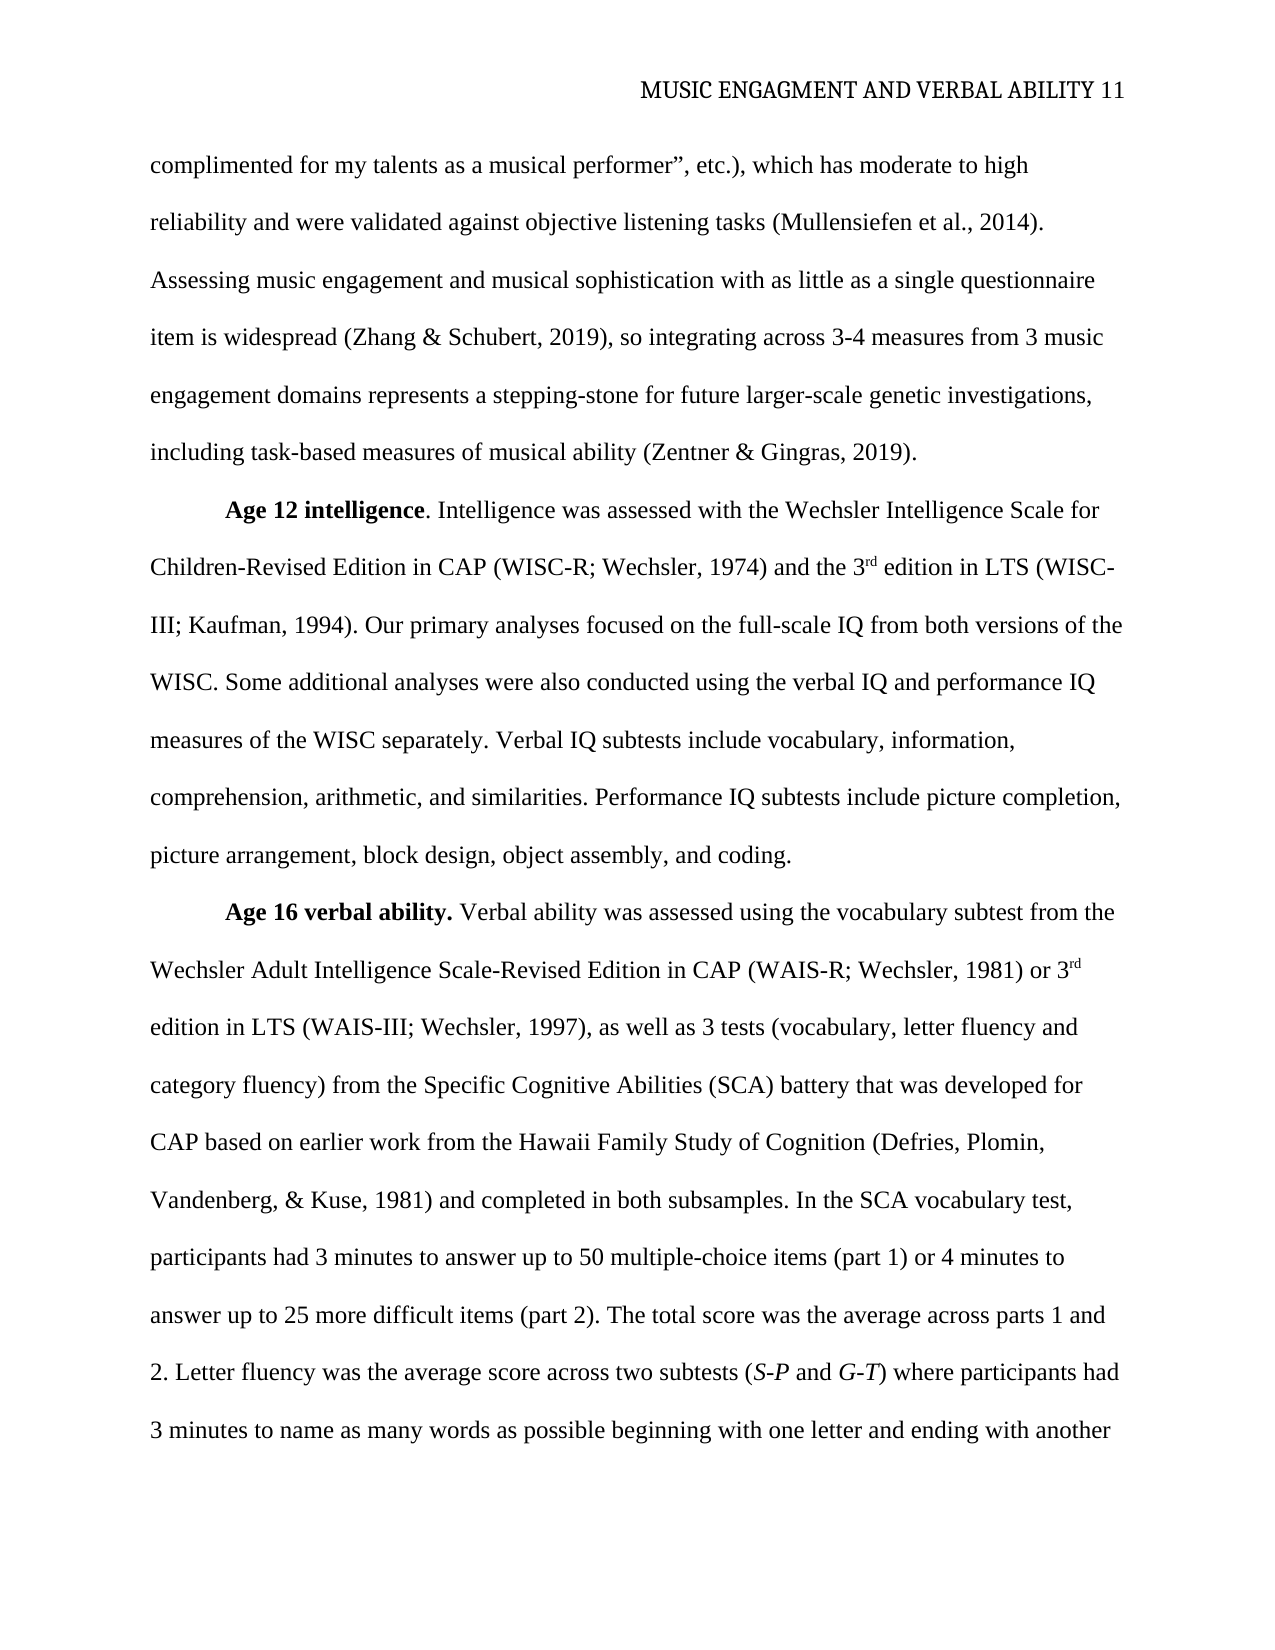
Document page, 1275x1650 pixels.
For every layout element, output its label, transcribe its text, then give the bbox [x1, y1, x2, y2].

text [150, 897, 1125, 1444]
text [150, 150, 1125, 466]
text Age 12 intelligence. Intelligence was assessed with the Wechsler Intelligence Scale for Children-Revised Edition in CAP (WISC-R; Wechsler, 1974) and the 3rd edition in LTS (WISC-III; Kaufman, 1994). Our primary analyses focused on the full-scale IQ from both versions of the WISC. Some additional analyses were also conducted using the verbal IQ and performance IQ measures of the WISC separately. Verbal IQ subtests include vocabulary, information, comprehension, arithmetic, and similarities. Performance IQ subtests include picture completion, picture arrangement, block design, object assembly, and coding. [150, 495, 1125, 869]
